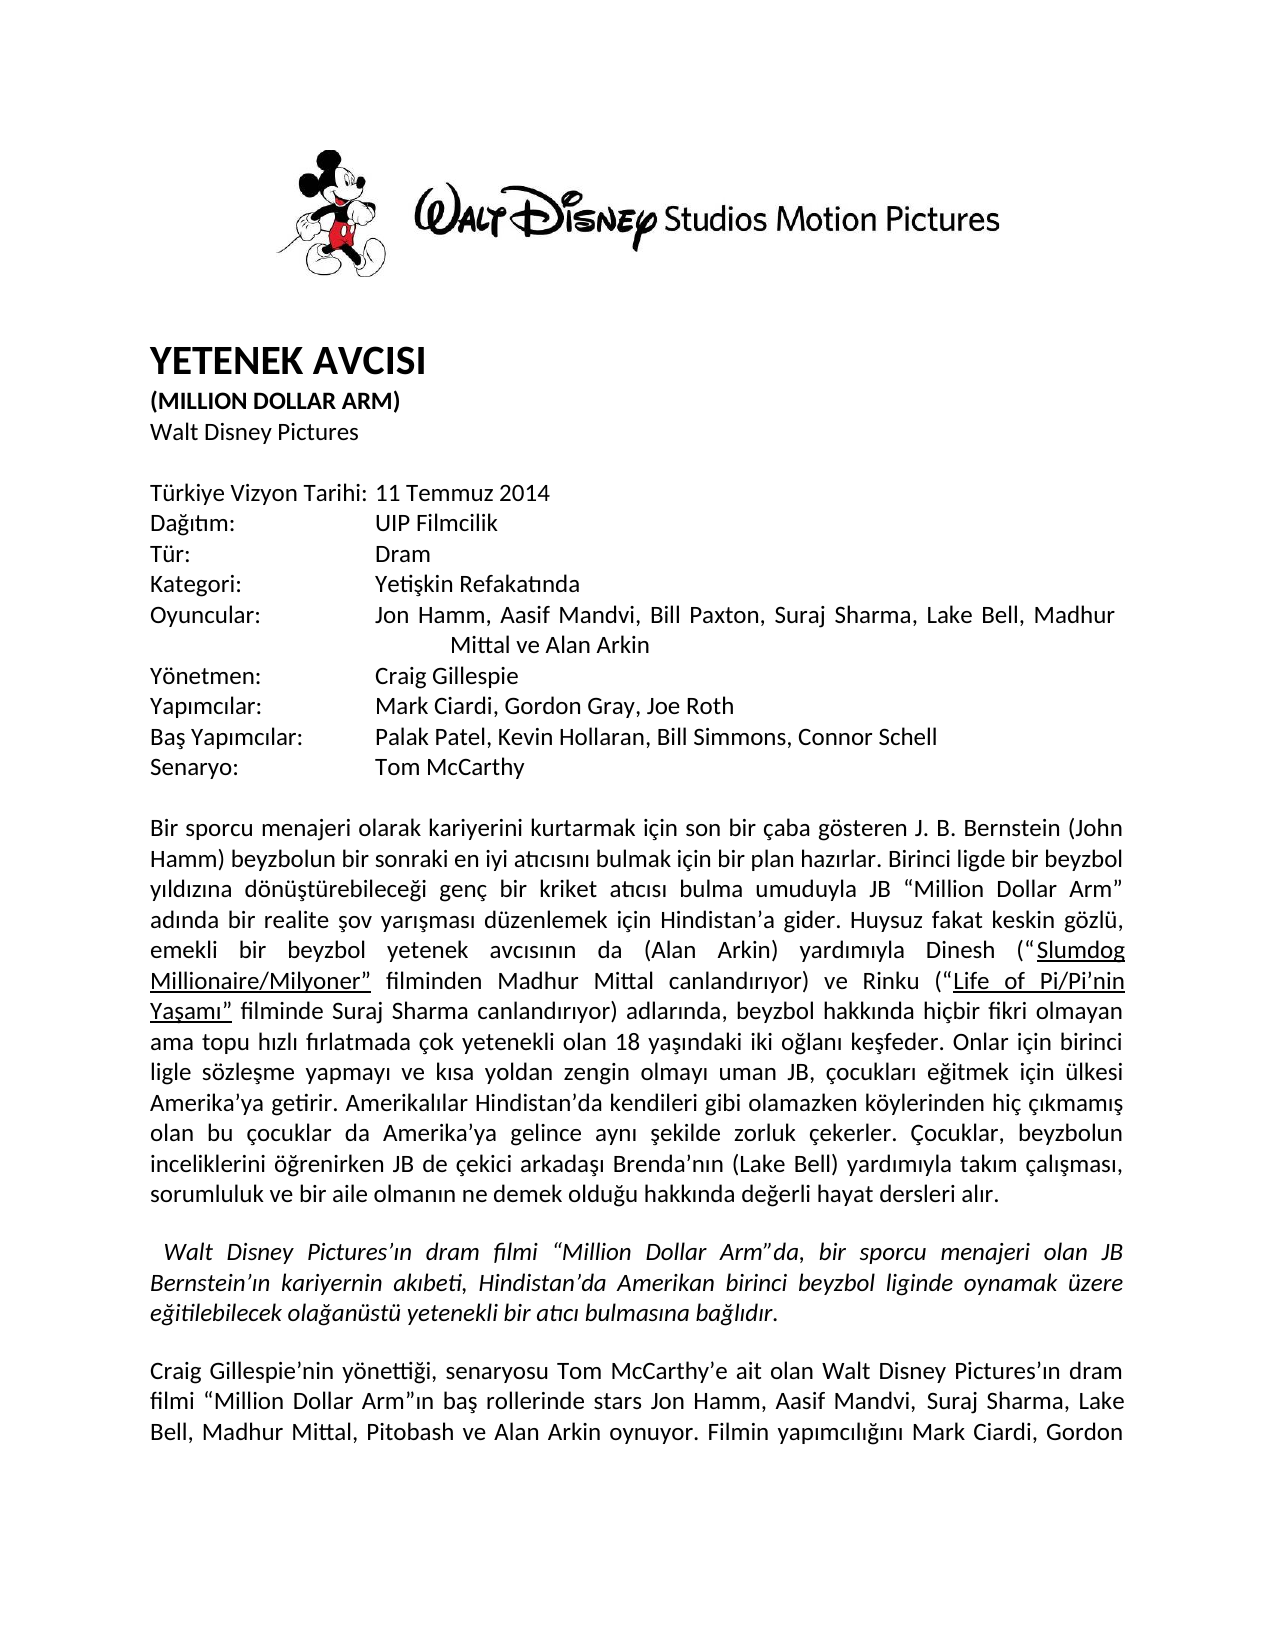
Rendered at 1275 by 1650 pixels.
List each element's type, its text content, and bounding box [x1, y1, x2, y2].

picture [275, 150, 1000, 277]
text Bir sporcu menajeri olarak kariyerini kurtarmak için son bir çaba gösteren J. B. Bernstein (John Hamm) beyzbolun bir sonraki en iyi atıcısını bulmak için bir plan hazırlar. Birinci ligde bir beyzbol yıldızına dönüştürebileceği genç bir kriket atıcısı bulma umuduyla JB “Million Dollar Arm” adında bir realite şov yarışması düzenlemek için Hindistan’a gider. Huysuz fakat keskin gözlü, emekli bir beyzbol yetenek avcısının da (Alan Arkin) yardımıyla Dinesh (“Slumdog Millionaire/Milyoner” filminden Madhur Mittal canlandırıyor) ve Rinku (“Life of Pi/Pi’nin Yaşamı” filminde Suraj Sharma canlandırıyor) adlarında, beyzbol hakkında hiçbir fikri olmayan ama topu hızlı fırlatmada çok yetenekli olan 18 yaşındaki iki oğlanı keşfeder. Onlar için birinci ligle sözleşme yapmayı ve kısa yoldan zengin olmayı uman JB, çocukları eğitmek için ülkesi Amerika’ya getirir. Amerikalılar Hindistan’da kendileri gibi olamazken köylerinden hiç çıkmamış olan bu çocuklar da Amerika’ya gelince aynı şekilde zorluk çekerler. Çocuklar, beyzbolun inceliklerini öğrenirken JB de çekici arkadaşı Brenda’nın (Lake Bell) yardımıyla takım çalışması, sorumluluk ve bir aile olmanın ne demek olduğu hakkında değerli hayat dersleri alır. [150, 812, 1125, 1209]
text Türkiye Vizyon Tarihi: 11 Temmuz 2014 [150, 477, 1125, 507]
text YETENEK AVCISI [150, 334, 1125, 385]
text (MILLION DOLLAR ARM) [150, 385, 1125, 416]
text Kategori: Yetişkin Refakatında [150, 568, 1125, 599]
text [150, 1355, 1125, 1446]
text Oyuncular: Jon Hamm, Aasif Mandvi, Bill Paxton, Suraj Sharma, Lake Bell, Madhur Mittal ve Alan Arkin [150, 599, 1125, 660]
text Walt Disney Pictures’ın dram filmi “Million Dollar Arm”da, bir sporcu menajeri olan JB Bernstein’ın kariyernin akıbeti, Hindistan’da Amerikan birinci beyzbol liginde oynamak üzere eğitilebilecek olağanüstü yetenekli bir atıcı bulmasına bağlıdır. [150, 1236, 1125, 1328]
text Walt Disney Pictures [150, 416, 1125, 446]
text Tür: Dram [150, 538, 1125, 568]
text Yönetmen: Craig Gillespie [150, 660, 1125, 690]
text Senaryo: Tom McCarthy [150, 751, 1125, 782]
text Baş Yapımcılar: Palak Patel, Kevin Hollaran, Bill Simmons, Connor Schell [150, 721, 1125, 751]
text Yapımcılar: Mark Ciardi, Gordon Gray, Joe Roth [150, 690, 1125, 721]
text Dağıtım: UIP Filmcilik [150, 507, 1125, 538]
